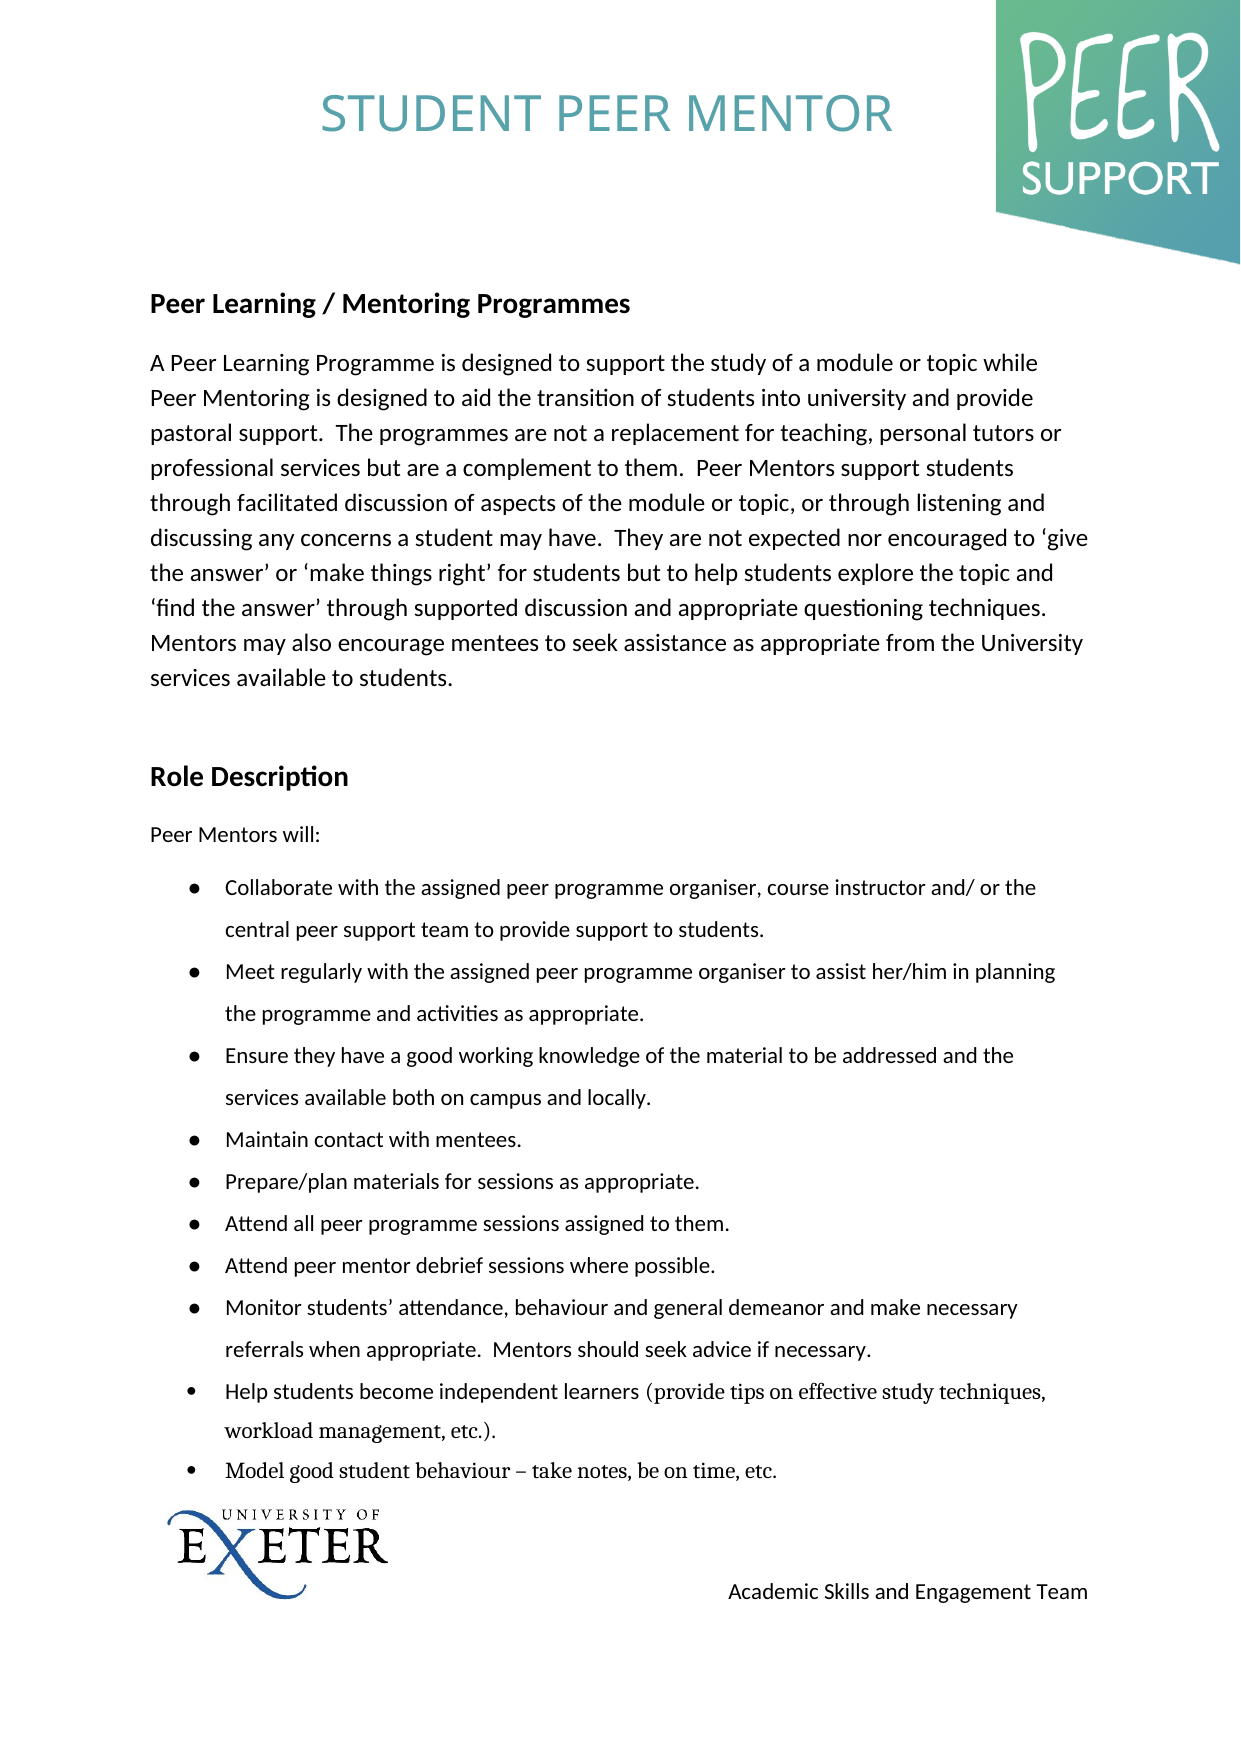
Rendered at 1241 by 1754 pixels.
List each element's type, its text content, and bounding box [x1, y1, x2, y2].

text Peer Mentors will: [150, 820, 1090, 848]
list Monitor students’ attendance, behaviour and general demeanor and make necessary referrals when appropriate. Mentors should seek advice if necessary. [187, 1293, 1090, 1363]
text Role Description [150, 758, 1090, 794]
text Peer Learning / Mentoring Programmes [150, 285, 1090, 321]
list Meet regularly with the assigned peer programme organiser to assist her/him in planning the programme and activities as appropriate. [187, 957, 1090, 1027]
list Attend peer mentor debrief sessions where possible. [187, 1251, 1090, 1279]
picture [166, 1508, 389, 1600]
list Help students become independent learners (provide tips on effective study techniques, workload management, etc.). [187, 1377, 1090, 1444]
list Collaborate with the assigned peer programme organiser, course instructor and/ or the central peer support team to provide support to students. [187, 873, 1090, 943]
list Model good student behaviour – take notes, be on time, etc. [187, 1458, 1090, 1484]
list Attend all peer programme sessions assigned to them. [187, 1209, 1090, 1237]
text A Peer Learning Programme is designed to support the study of a module or topic while Peer Mentoring is designed to aid the transition of students into university and provide pastoral support. The programmes are not a replacement for teaching, personal tutors or professional services but are a complement to them. Peer Mentors support students through facilitated discussion of aspects of the module or topic, or through listening and discussing any concerns a student may have. They are not expected nor encouraged to ‘give the answer’ or ‘make things right’ for students but to help students explore the topic and ‘find the answer’ through supported discussion and appropriate questioning techniques. Mentors may also encourage mentees to seek assistance as appropriate from the University services available to students. [150, 347, 1090, 692]
list Prepare/plan materials for sessions as appropriate. [187, 1167, 1090, 1195]
list Ensure they have a good working knowledge of the material to be addressed and the services available both on campus and locally. [187, 1041, 1090, 1111]
picture [995, 0, 1241, 265]
list Maintain contact with mentees. [187, 1125, 1090, 1153]
